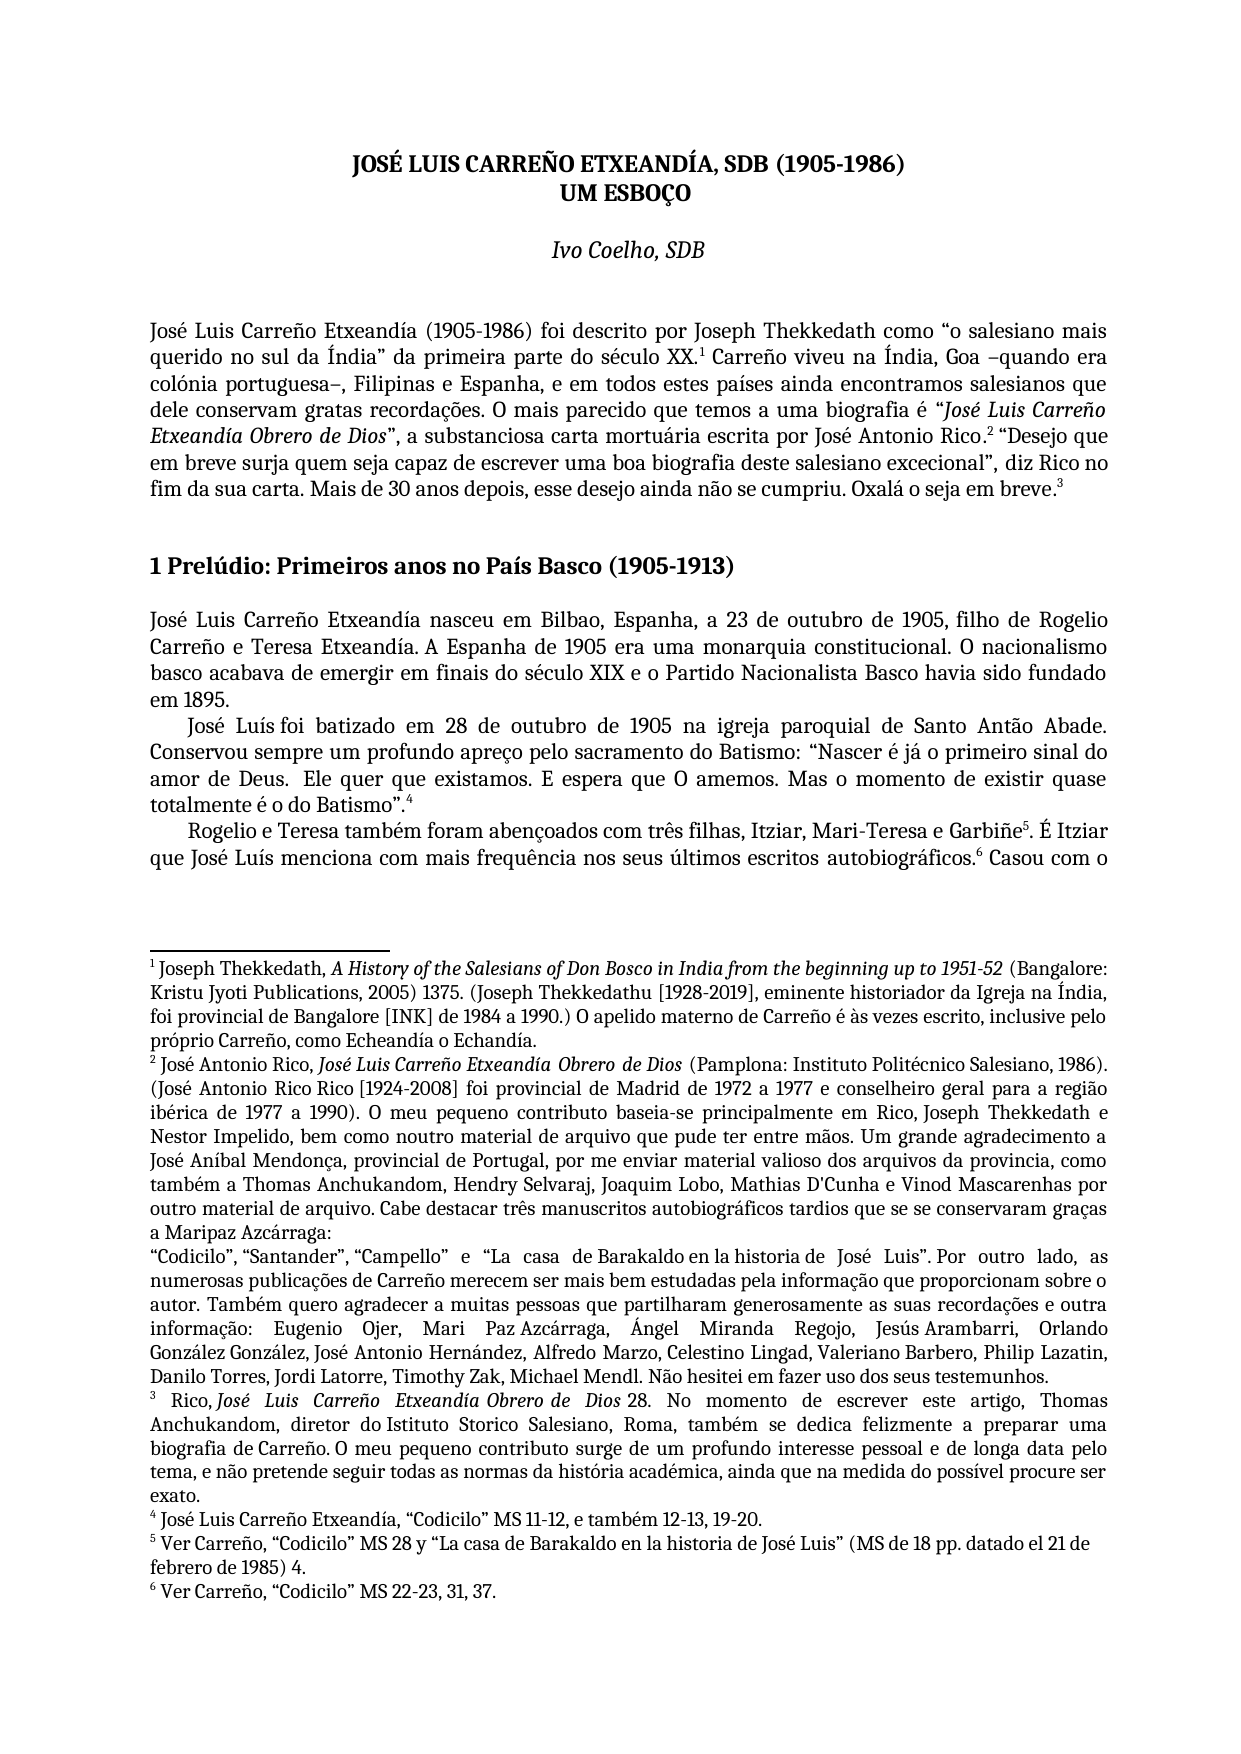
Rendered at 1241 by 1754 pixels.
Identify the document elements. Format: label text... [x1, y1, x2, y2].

text José Luís foi batizado em 28 de outubro de 1905 na igreja paroquial de Santo Antão Abade. Conservou sempre um profundo apreço pelo sacramento do Batismo: “Nascer é já o primeiro sinal do amor de Deus. Ele quer que existamos. E espera que O amemos. Mas o momento de existir quase totalmente é o do Batismo”. [150, 713, 1108, 818]
text José Luis Carreño Etxeandía (1905-1986) foi descrito por Joseph Thekkedath como “o salesiano mais querido no sul da Índia” da primeira parte do século XX. Carreño viveu na Índia, Goa –quando era colónia portuguesa–, Filipinas e Espanha, e em todos estes países ainda encontramos salesianos que dele conservam gratas recordações. O mais parecido que temos a uma biografia é “José Luis Carreño Etxeandía Obrero de Dios”, a substanciosa carta mortuária escrita por José Antonio Rico. “Desejo que em breve surja quem seja capaz de escrever uma boa biografia deste salesiano excecional”, diz Rico no fim da sua carta. Mais de 30 anos depois, esse desejo ainda não se cumpriu. Oxalá o seja em breve. [150, 318, 1108, 502]
text JOSÉ LUIS CARREÑO ETXEANDÍA, SDB (1905-1986) [150, 150, 1108, 179]
text Ivo Coelho, SDB [150, 236, 1108, 265]
text José Luis Carreño Etxeandía nasceu em Bilbao, Espanha, a 23 de outubro de 1905, filho de Rogelio Carreño e Teresa Etxeandía. A Espanha de 1905 era uma monarquia constitucional. O nacionalismo basco acabava de emergir em finais do século XIX e o Partido Nacionalista Basco havia sido fundado em 1895. [150, 607, 1108, 713]
text 1 Prelúdio: Primeiros anos no País Basco (1905-1913) [150, 552, 1108, 581]
text UM ESBOÇO [150, 179, 1108, 207]
text Rogelio e Teresa também foram abençoados com três filhas, Itziar, Mari-Teresa e Garbiñe. É Itziar que José Luís menciona com mais frequência nos seus últimos escritos autobiográficos. Casou com o célebre artista e escultor basco Jorge de Oteiza Embil (1908-2003), e finalmente, a convite do seu irmão, instalou-se com seu marido em Alzuza. [150, 818, 1108, 871]
